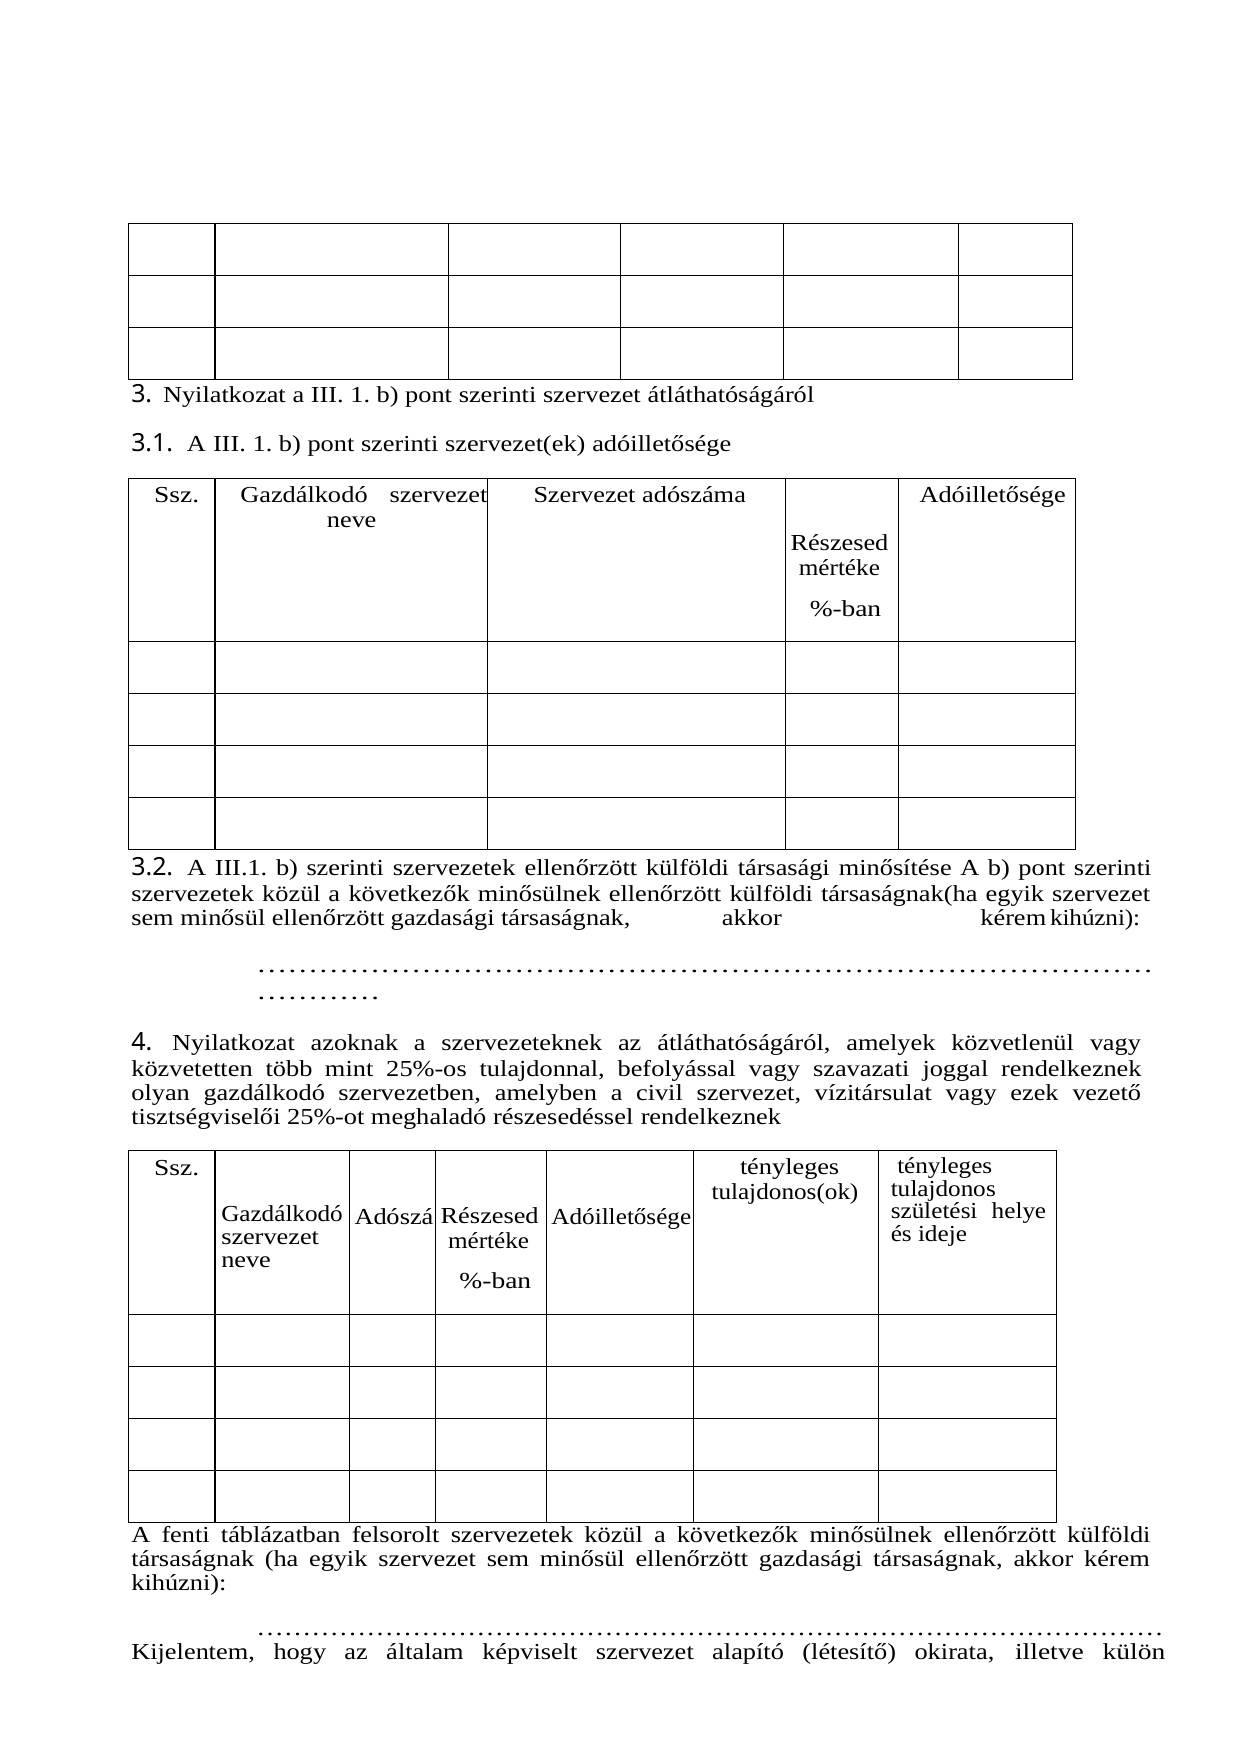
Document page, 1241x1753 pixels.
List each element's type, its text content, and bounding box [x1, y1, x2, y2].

table_cell [547, 1471, 693, 1522]
table_cell [899, 798, 1075, 849]
table_cell [129, 694, 214, 745]
text ……………………………………………………………………………………… [256, 951, 1165, 1004]
table_cell [129, 746, 214, 797]
table_cell [436, 1367, 546, 1418]
table_cell [879, 1419, 1056, 1470]
table_header [621, 224, 783, 275]
table_cell [786, 746, 898, 797]
list A III. 1. b) pont szerinti szervezet(ek) adóilletősége [131, 429, 1165, 457]
table_cell [786, 798, 898, 849]
table_cell [350, 1315, 435, 1366]
table_header [129, 224, 214, 275]
table_cell [786, 694, 898, 745]
table_cell [129, 1315, 214, 1366]
table_header Adóilletősége [899, 479, 1075, 641]
table_header Adószá [350, 1151, 435, 1313]
table_header [784, 224, 958, 275]
table_cell [216, 642, 487, 693]
table_cell [216, 276, 448, 327]
table_cell [488, 746, 785, 797]
table_cell [879, 1471, 1056, 1522]
table_header Részesed mértéke %-ban [436, 1151, 546, 1313]
table_cell [879, 1315, 1056, 1366]
table_cell [899, 694, 1075, 745]
table_header Adóilletősége [547, 1151, 693, 1313]
table_header tényleges tulajdonos(ok) [694, 1151, 878, 1313]
table_cell [216, 1419, 349, 1470]
table_header [449, 224, 620, 275]
table_cell [436, 1419, 546, 1470]
table_cell [784, 328, 958, 379]
table_cell [547, 1315, 693, 1366]
table_cell [216, 1471, 349, 1522]
table_header Gazdálkodó szervezet neve [216, 1151, 349, 1313]
table_cell [694, 1367, 878, 1418]
table_header Gazdálkodó szervezet neve [216, 479, 487, 641]
table_cell [899, 642, 1075, 693]
table_cell [694, 1471, 878, 1522]
table_cell [350, 1419, 435, 1470]
table_cell [694, 1315, 878, 1366]
list A III.1. b) szerinti szervezetek ellenőrzött külföldi társasági minősítése A b) pont szerinti szervezetek közül a következők minősülnek ellenőrzött külföldi társaságnak(ha egyik szervezet sem minősül ellenőrzött gazdasági társaságnak, akkor kérem kihúzni): [131, 850, 1152, 930]
table_cell [959, 276, 1072, 327]
table_cell [436, 1315, 546, 1366]
table_header [216, 224, 448, 275]
table_header [959, 224, 1072, 275]
table_cell [879, 1367, 1056, 1418]
table_cell [488, 694, 785, 745]
list Nyilatkozat azoknak a szervezeteknek az átláthatóságáról, amelyek közvetlenül vagy közvetetten több mint 25%-os tulajdonnal, befolyással vagy szavazati joggal rendelkeznek olyan gazdálkodó szervezetben, amelyben a civil szervezet, vízitársulat vagy ezek vezető tisztségviselői 25%-ot meghaladó részesedéssel rendelkeznek [131, 1025, 1143, 1129]
table_cell [621, 276, 783, 327]
table_header Részesed mértéke %-ban [786, 479, 898, 641]
table_cell [621, 328, 783, 379]
table_cell [216, 1367, 349, 1418]
table_cell [129, 328, 214, 379]
table_header Ssz. [129, 1151, 214, 1313]
table_cell [786, 642, 898, 693]
table_cell [547, 1367, 693, 1418]
table_cell [350, 1367, 435, 1418]
table_header tényleges tulajdonos születési helye és ideje [879, 1151, 1056, 1313]
table_cell [449, 328, 620, 379]
table_cell [694, 1419, 878, 1470]
table_cell [129, 642, 214, 693]
table_cell [449, 276, 620, 327]
table_cell [216, 746, 487, 797]
table_header Ssz. [129, 479, 214, 641]
table_header Szervezet adószáma [488, 479, 785, 641]
table_cell [216, 798, 487, 849]
table_cell [129, 1419, 214, 1470]
table_cell [547, 1419, 693, 1470]
table_cell [129, 1367, 214, 1418]
table_cell [216, 328, 448, 379]
table_cell [350, 1471, 435, 1522]
table_cell [216, 694, 487, 745]
table_cell [784, 276, 958, 327]
table_cell [216, 1315, 349, 1366]
table_cell [899, 746, 1075, 797]
table_cell [959, 328, 1072, 379]
list Nyilatkozat a III. 1. b) pont szerinti szervezet átláthatóságáról [131, 380, 1165, 408]
table_cell [129, 276, 214, 327]
table_cell [488, 798, 785, 849]
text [131, 1616, 1165, 1665]
table_cell [129, 798, 214, 849]
table_cell [129, 1471, 214, 1522]
text A fenti táblázatban felsorolt szervezetek közül a következők minősülnek ellenőrzött külföldi társaságnak (ha egyik szervezet sem minősül ellenőrzött gazdasági társaságnak, akkor kérem kihúzni): [131, 1523, 1152, 1596]
table_cell [436, 1471, 546, 1522]
table_cell [488, 642, 785, 693]
